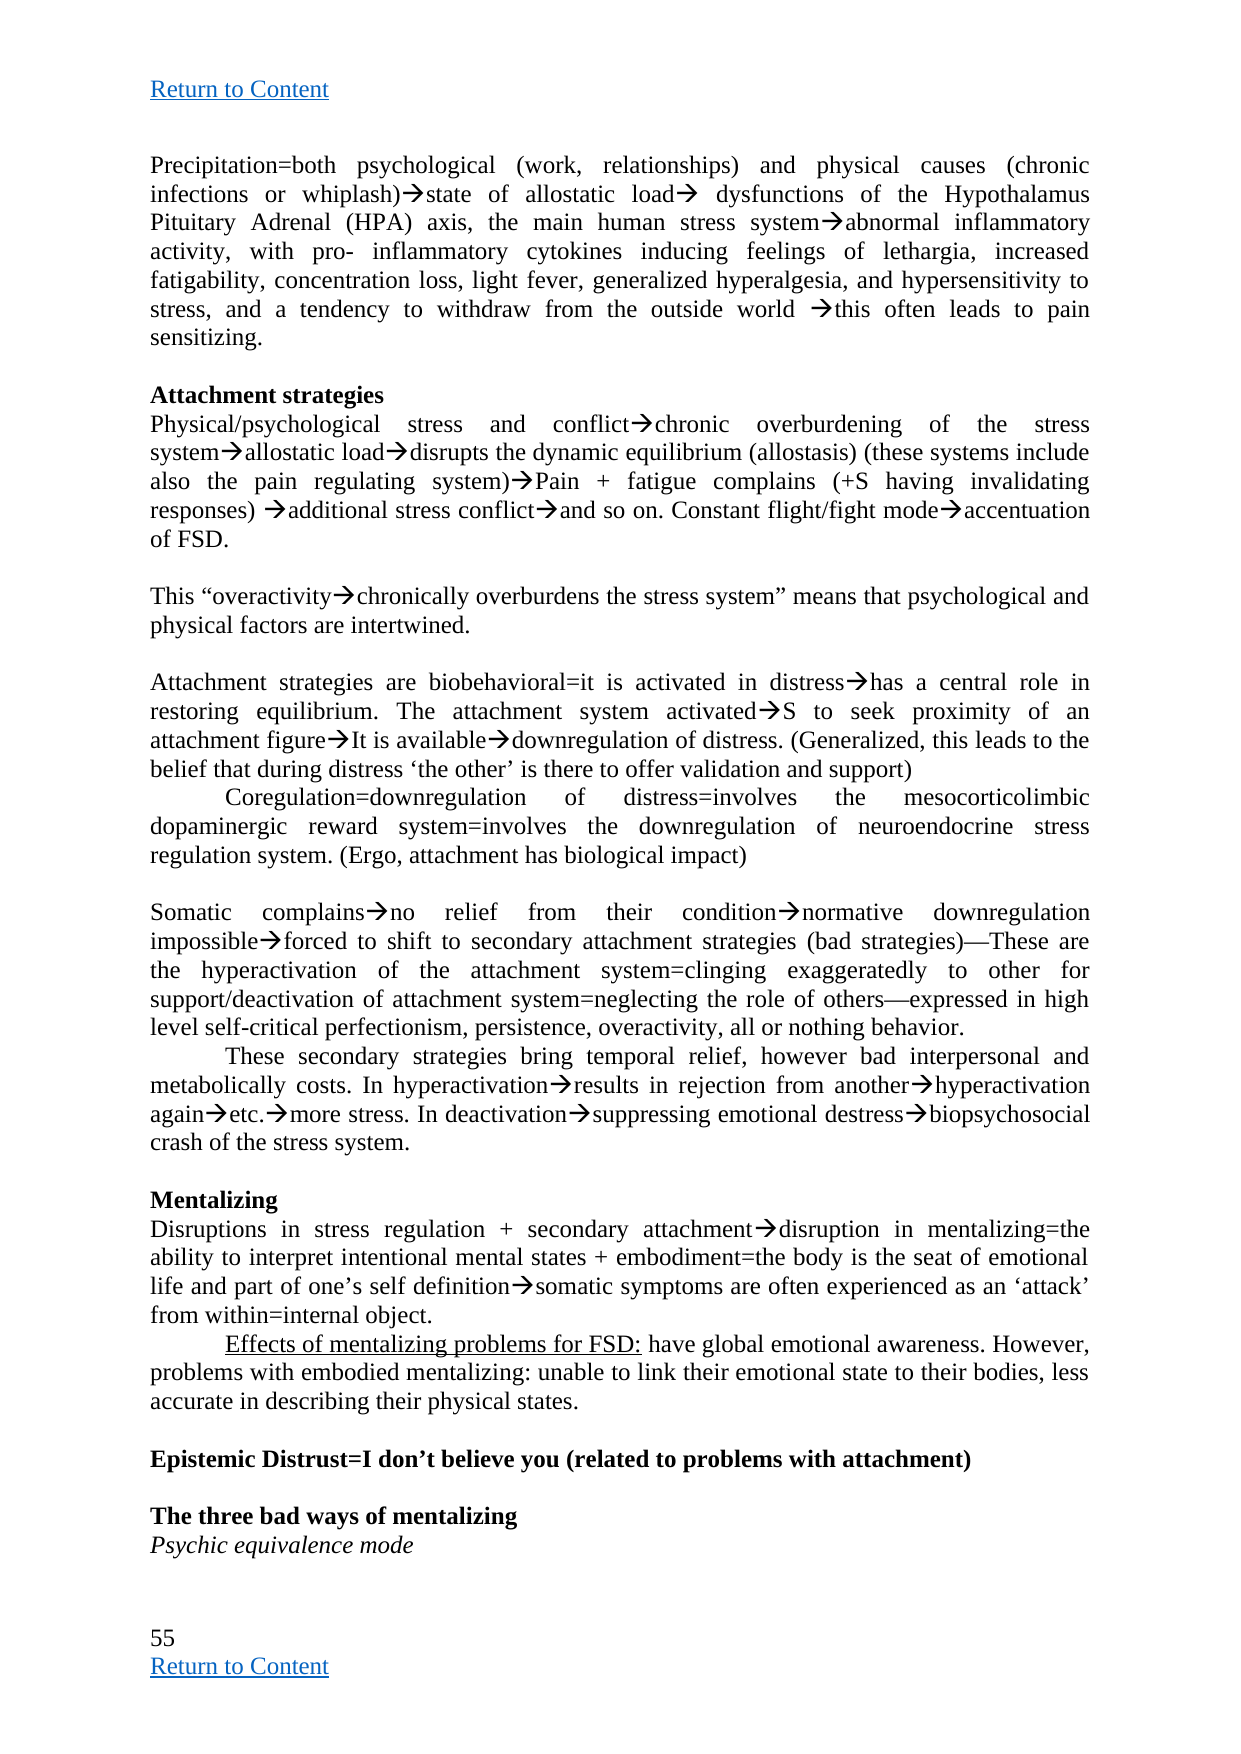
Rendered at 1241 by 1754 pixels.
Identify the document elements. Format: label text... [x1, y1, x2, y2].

text Epistemic Distrust=I don’t believe you (related to problems with attachment) [150, 1444, 1090, 1472]
text Psychic equivalence mode [150, 1530, 1090, 1559]
text This “overactivitychronically overburdens the stress system” means that psychological and physical factors are intertwined. [150, 581, 1090, 639]
text Effects of mentalizing problems for FSD: have global emotional awareness. However, problems with embodied mentalizing: unable to link their emotional state to their bodies, less accurate in describing their physical states. [150, 1329, 1090, 1415]
text Physical/psychological stress and conflictchronic overburdening of the stress systemallostatic loaddisrupts the dynamic equilibrium (allostasis) (these systems include also the pain regulating system)Pain + fatigue complains (+S having invalidating responses) additional stress conflictand so on. Constant flight/fight modeaccentuation of FSD. [150, 409, 1090, 552]
text The three bad ways of mentalizing [150, 1501, 1090, 1530]
text Precipitation=both psychological (work, relationships) and physical causes (chronic infections or whiplash)state of allostatic load dysfunctions of the Hypothalamus Pituitary Adrenal (HPA) axis, the main human stress systemabnormal inflammatory activity, with pro- inflammatory cytokines inducing feelings of lethargia, increased fatigability, concentration loss, light fever, generalized hyperalgesia, and hypersensitivity to stress, and a tendency to withdraw from the outside world this often leads to pain sensitizing. [150, 150, 1090, 351]
text Attachment strategies [150, 380, 1090, 409]
text Somatic complainsno relief from their conditionnormative downregulation impossibleforced to shift to secondary attachment strategies (bad strategies)—These are the hyperactivation of the attachment system=clinging exaggeratedly to other for support/deactivation of attachment system=neglecting the role of others—expressed in high level self-critical perfectionism, persistence, overactivity, all or nothing behavior. [150, 897, 1090, 1041]
text Mentalizing [150, 1185, 1090, 1214]
text Coregulation=downregulation of distress=involves the mesocorticolimbic dopaminergic reward system=involves the downregulation of neuroendocrine stress regulation system. (Ergo, attachment has biological impact) [150, 782, 1090, 869]
text These secondary strategies bring temporal relief, however bad interpersonal and metabolically costs. In hyperactivationresults in rejection from anotherhyperactivation againetc.more stress. In deactivationsuppressing emotional destressbiopsychosocial crash of the stress system. [150, 1041, 1090, 1156]
text Disruptions in stress regulation + secondary attachmentdisruption in mentalizing=the ability to interpret intentional mental states + embodiment=the body is the seat of emotional life and part of one’s self definitionsomatic symptoms are often experienced as an ‘attack’ from within=internal object. [150, 1214, 1090, 1329]
text Attachment strategies are biobehavioral=it is activated in distresshas a central role in restoring equilibrium. The attachment system activatedS to seek proximity of an attachment figureIt is availabledownregulation of distress. (Generalized, this leads to the belief that during distress ‘the other’ is there to offer validation and support) [150, 667, 1090, 782]
